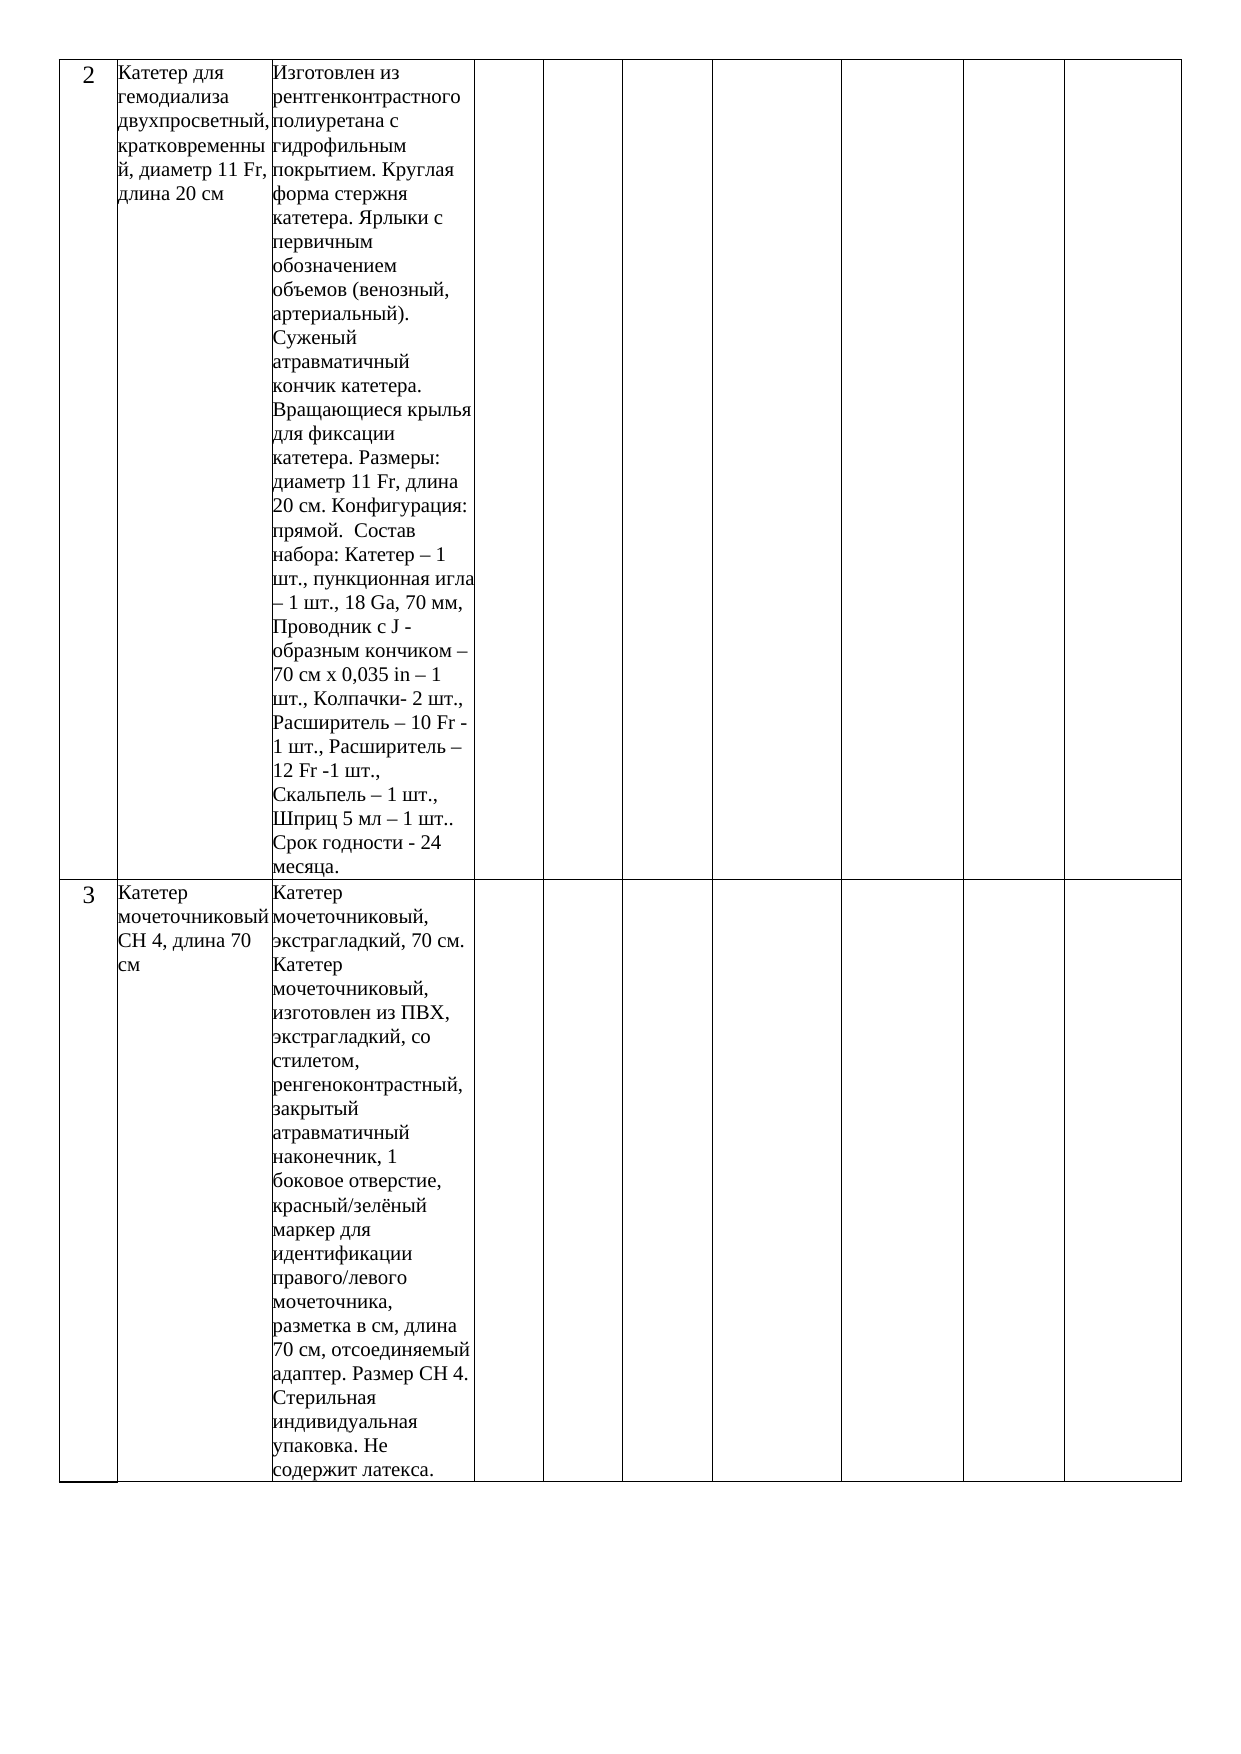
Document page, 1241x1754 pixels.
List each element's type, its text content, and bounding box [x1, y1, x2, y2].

table_cell [475, 880, 543, 1481]
table_cell [544, 880, 622, 1481]
table_cell [842, 60, 963, 878]
table_cell [842, 880, 963, 1481]
table_cell Катетер мочеточниковый СН 4, длина 70 см [118, 880, 272, 1481]
table_cell [623, 880, 712, 1481]
table_cell [1065, 880, 1181, 1481]
table_cell Катетер мочеточниковый, экстрагладкий, 70 см. Катетер мочеточниковый, изготовлен из ПВХ, экстрагладкий, со стилетом, ренгеноконтрастный, закрытый атравматичный наконечник, 1 боковое отверстие, красный/зелёный маркер для идентификации правого/левого мочеточника, разметка в см, длина 70 см, отсоединяемый адаптер. Размер СН 4. Стерильная индивидуальная упаковка. Не содержит латекса. [273, 880, 474, 1481]
table_cell [713, 60, 841, 878]
table_cell 3 [60, 880, 117, 1481]
table_cell [475, 60, 543, 878]
table_cell [964, 880, 1064, 1481]
table_cell Изготовлен из рентгенконтрастного полиуретана с гидрофильным покрытием. Круглая форма стержня катетера. Ярлыки с первичным обозначением объемов (венозный, артериальный). Суженый атравматичный кончик катетера. Вращающиеся крылья для фиксации катетера. Размеры: диаметр 11 Fr, длина 20 см. Конфигурация: прямой. Состав набора: Катетер – 1 шт., пункционная игла – 1 шт., 18 Ga, 70 мм, Проводник с J - образным кончиком – 70 см х 0,035 in – 1 шт., Колпачки- 2 шт., Расширитель – 10 Fr -1 шт., Расширитель – 12 Fr -1 шт., Скальпель – 1 шт., Шприц 5 мл – 1 шт.. Срок годности - 24 месяца. [273, 60, 474, 878]
table_cell [1065, 60, 1181, 878]
table_cell [964, 60, 1064, 878]
table_cell Катетер для гемодиализа двухпросветный, кратковременный, диаметр 11 Fr, длина 20 см [118, 60, 272, 878]
table_cell [713, 880, 841, 1481]
table_cell 2 [60, 60, 117, 878]
table_cell [544, 60, 622, 878]
table_cell [623, 60, 712, 878]
